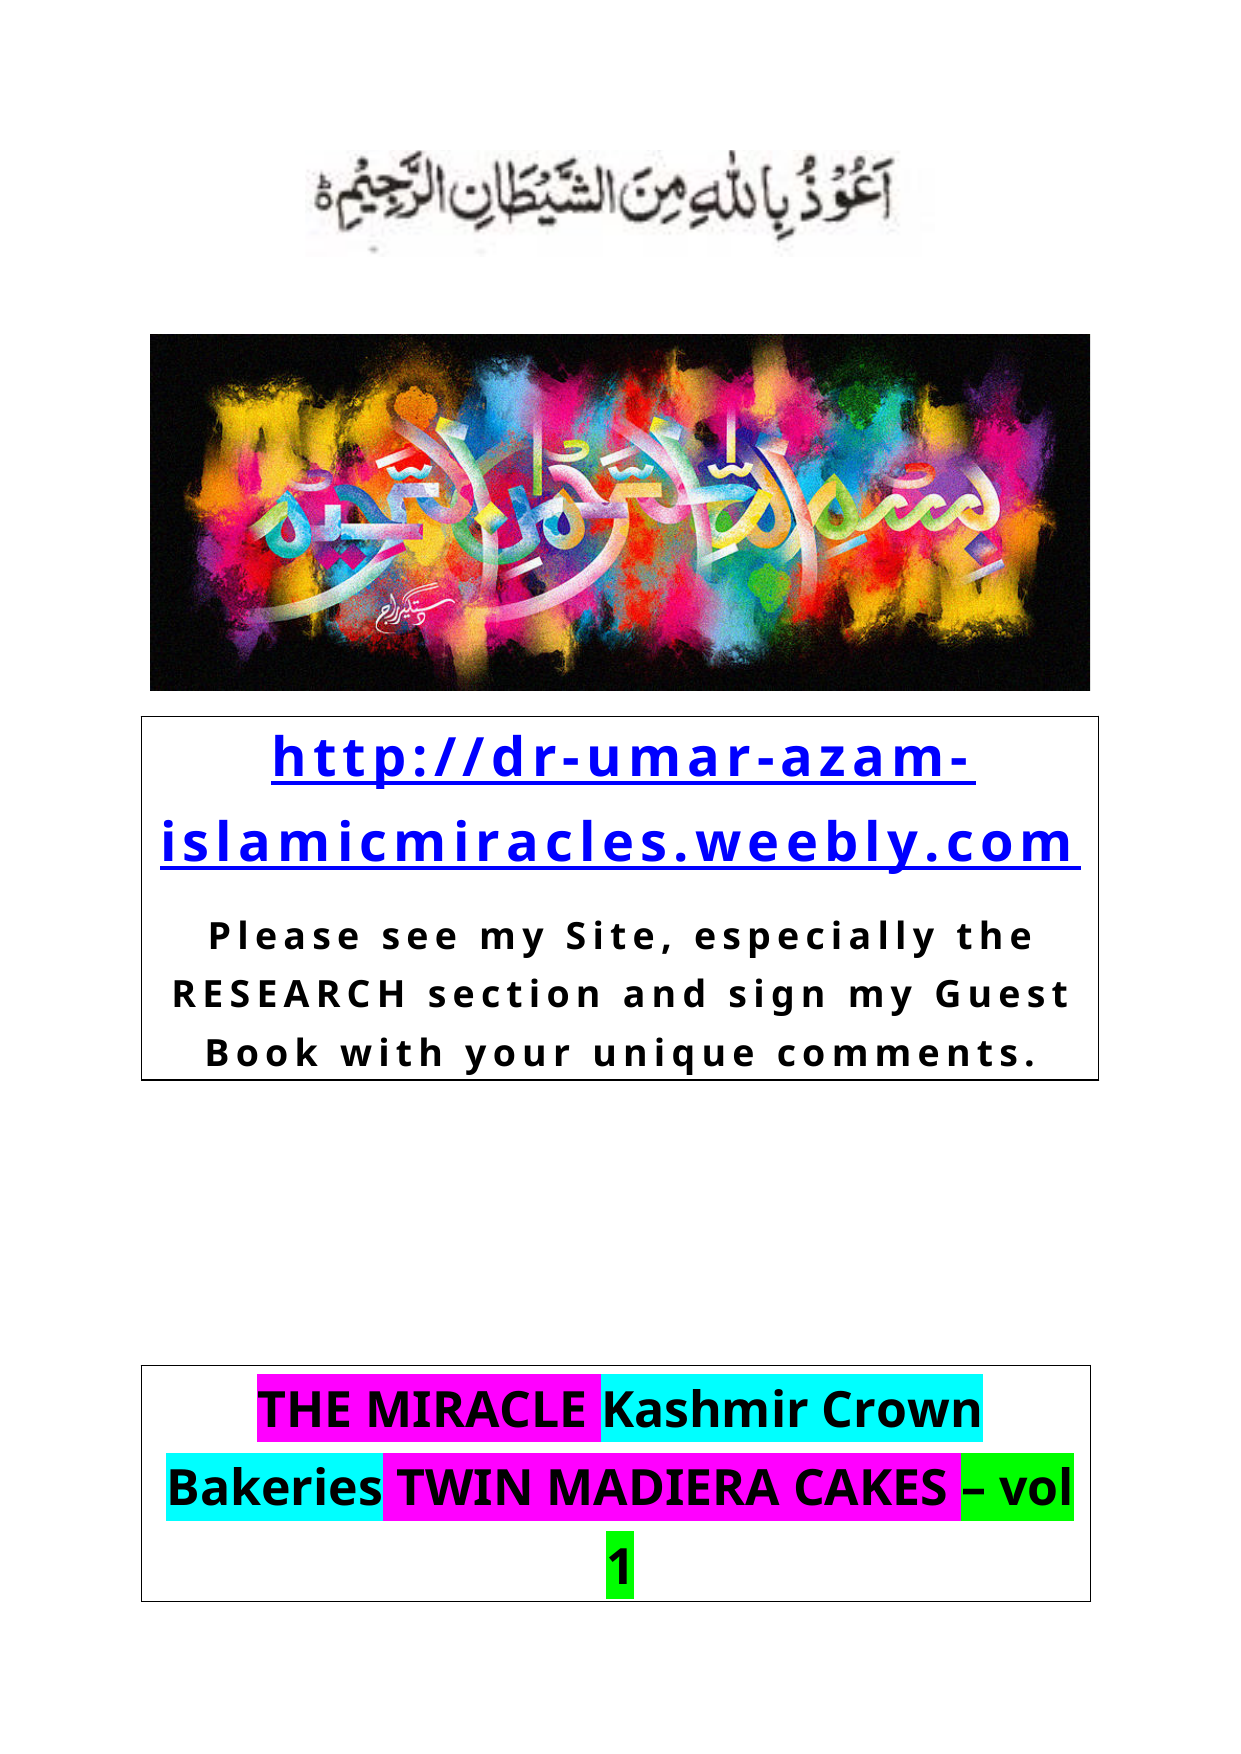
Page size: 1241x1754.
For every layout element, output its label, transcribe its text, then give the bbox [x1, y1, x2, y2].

text http://dr-umar-azam-islamicmiracles.weebly.com [142, 717, 1098, 877]
picture [150, 334, 1091, 691]
text THE MIRACLE Kashmir Crown Bakeries TWIN MADIERA CAKES – vol 1 [142, 1366, 1090, 1601]
text Please see my Site, especially the RESEARCH section and sign my Guest Book with your unique comments. [142, 906, 1098, 1079]
picture [305, 150, 935, 257]
